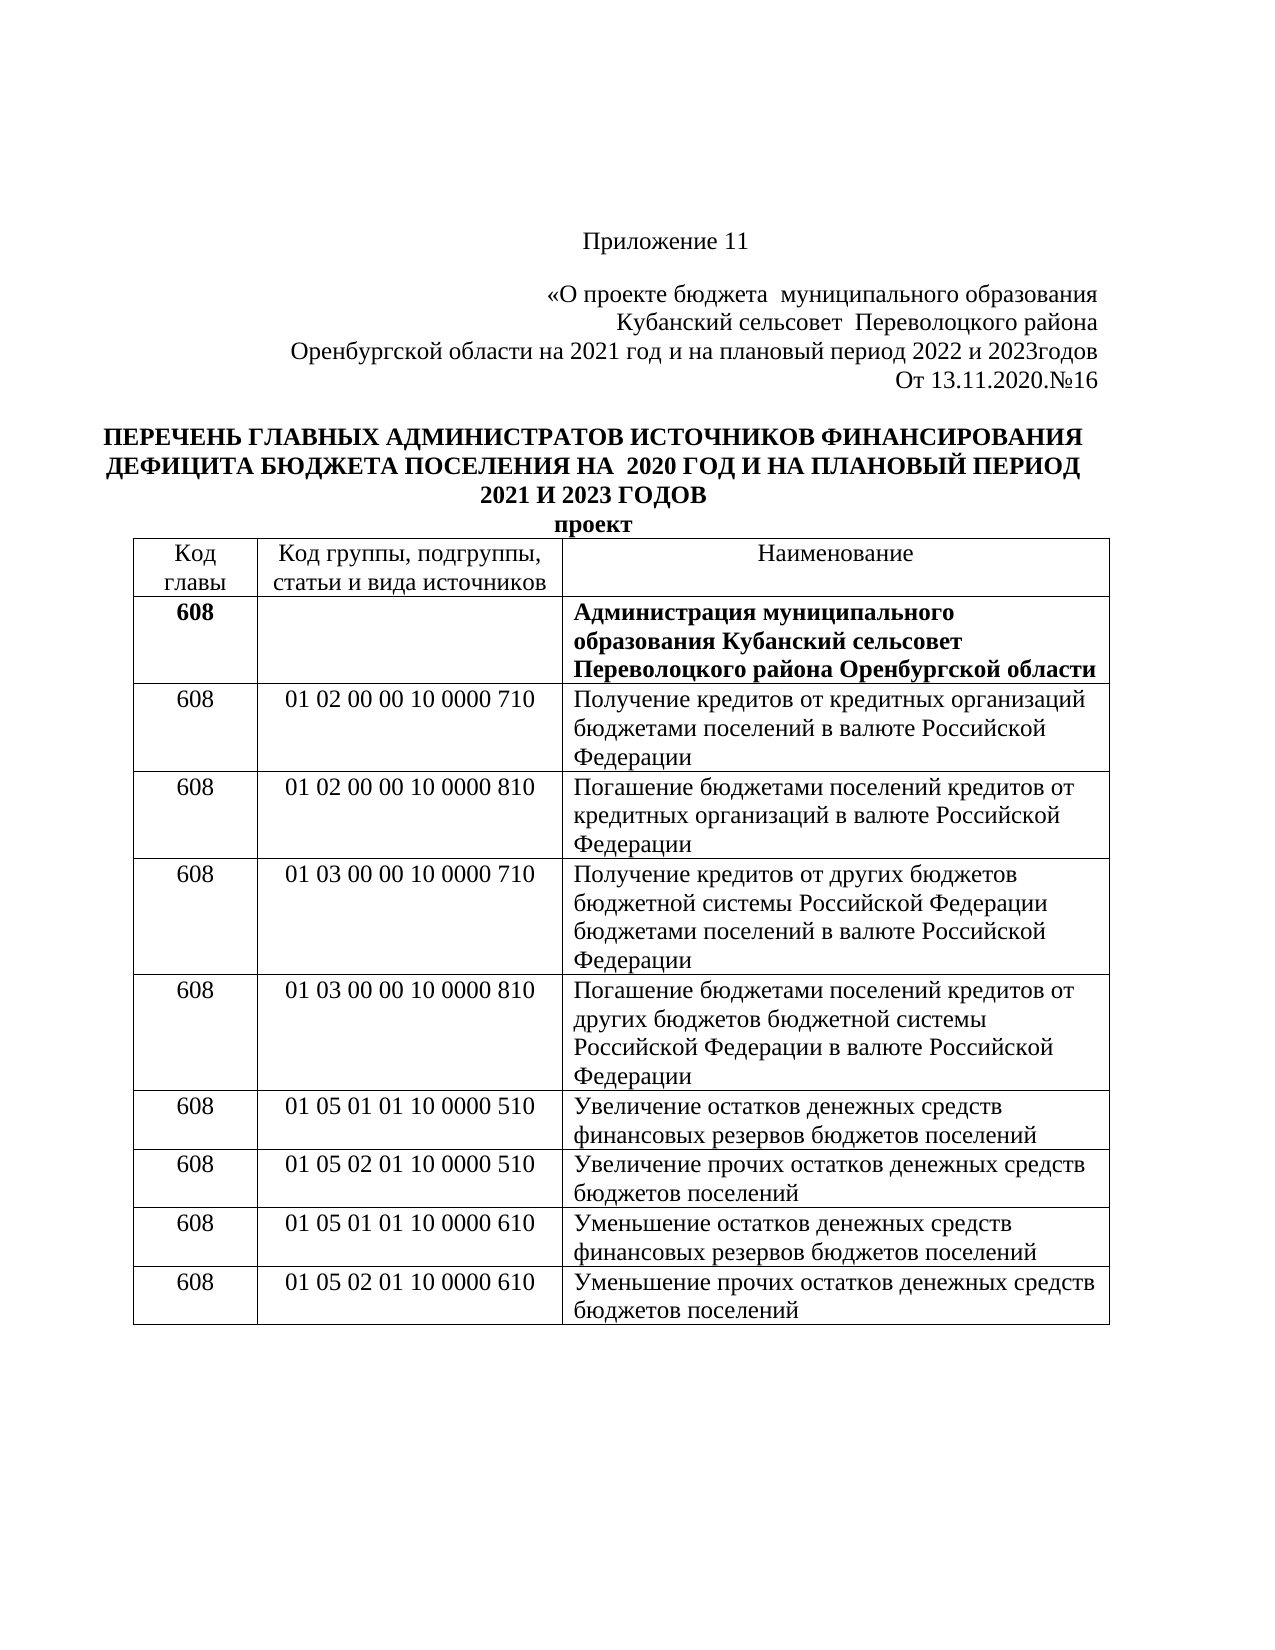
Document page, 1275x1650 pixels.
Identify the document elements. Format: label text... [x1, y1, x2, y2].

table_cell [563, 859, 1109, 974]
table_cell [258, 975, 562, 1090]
text «О проекте бюджета муниципального образования [89, 279, 1098, 307]
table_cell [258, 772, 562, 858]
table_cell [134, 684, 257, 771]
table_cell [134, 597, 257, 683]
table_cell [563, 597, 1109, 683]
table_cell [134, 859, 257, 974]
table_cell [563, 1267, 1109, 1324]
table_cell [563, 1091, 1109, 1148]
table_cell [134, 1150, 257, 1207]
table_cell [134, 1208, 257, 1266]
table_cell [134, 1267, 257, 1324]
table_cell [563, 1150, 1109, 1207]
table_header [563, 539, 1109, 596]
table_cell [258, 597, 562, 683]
text От 13.11.2020.№16 [89, 365, 1098, 394]
text Кубанский сельсовет Переволоцкого района [89, 307, 1098, 336]
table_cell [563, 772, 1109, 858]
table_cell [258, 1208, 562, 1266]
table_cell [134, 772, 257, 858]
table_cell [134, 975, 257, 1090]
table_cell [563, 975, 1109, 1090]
text ПЕРЕЧЕНЬ ГЛАВНЫХ АДМИНИСТРАТОВ ИСТОЧНИКОВ ФИНАНСИРОВАНИЯ ДЕФИЦИТА БЮДЖЕТА ПОСЕЛЕНИЯ НА 2020 ГОД И НА ПЛАНОВЫЙ ПЕРИОД 2021 И 2023 ГОДОВ проект [89, 422, 1098, 537]
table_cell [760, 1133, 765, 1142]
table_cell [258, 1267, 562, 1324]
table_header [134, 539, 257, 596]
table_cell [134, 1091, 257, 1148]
text Приложение 11 [89, 226, 1098, 255]
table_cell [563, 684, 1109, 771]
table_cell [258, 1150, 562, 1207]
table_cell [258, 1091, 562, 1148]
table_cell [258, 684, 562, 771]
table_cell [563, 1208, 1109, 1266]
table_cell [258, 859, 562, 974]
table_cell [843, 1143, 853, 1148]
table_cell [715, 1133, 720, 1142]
text Оренбургской области на 2021 год и на плановый период 2022 и 2023годов [89, 336, 1098, 365]
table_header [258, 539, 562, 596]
